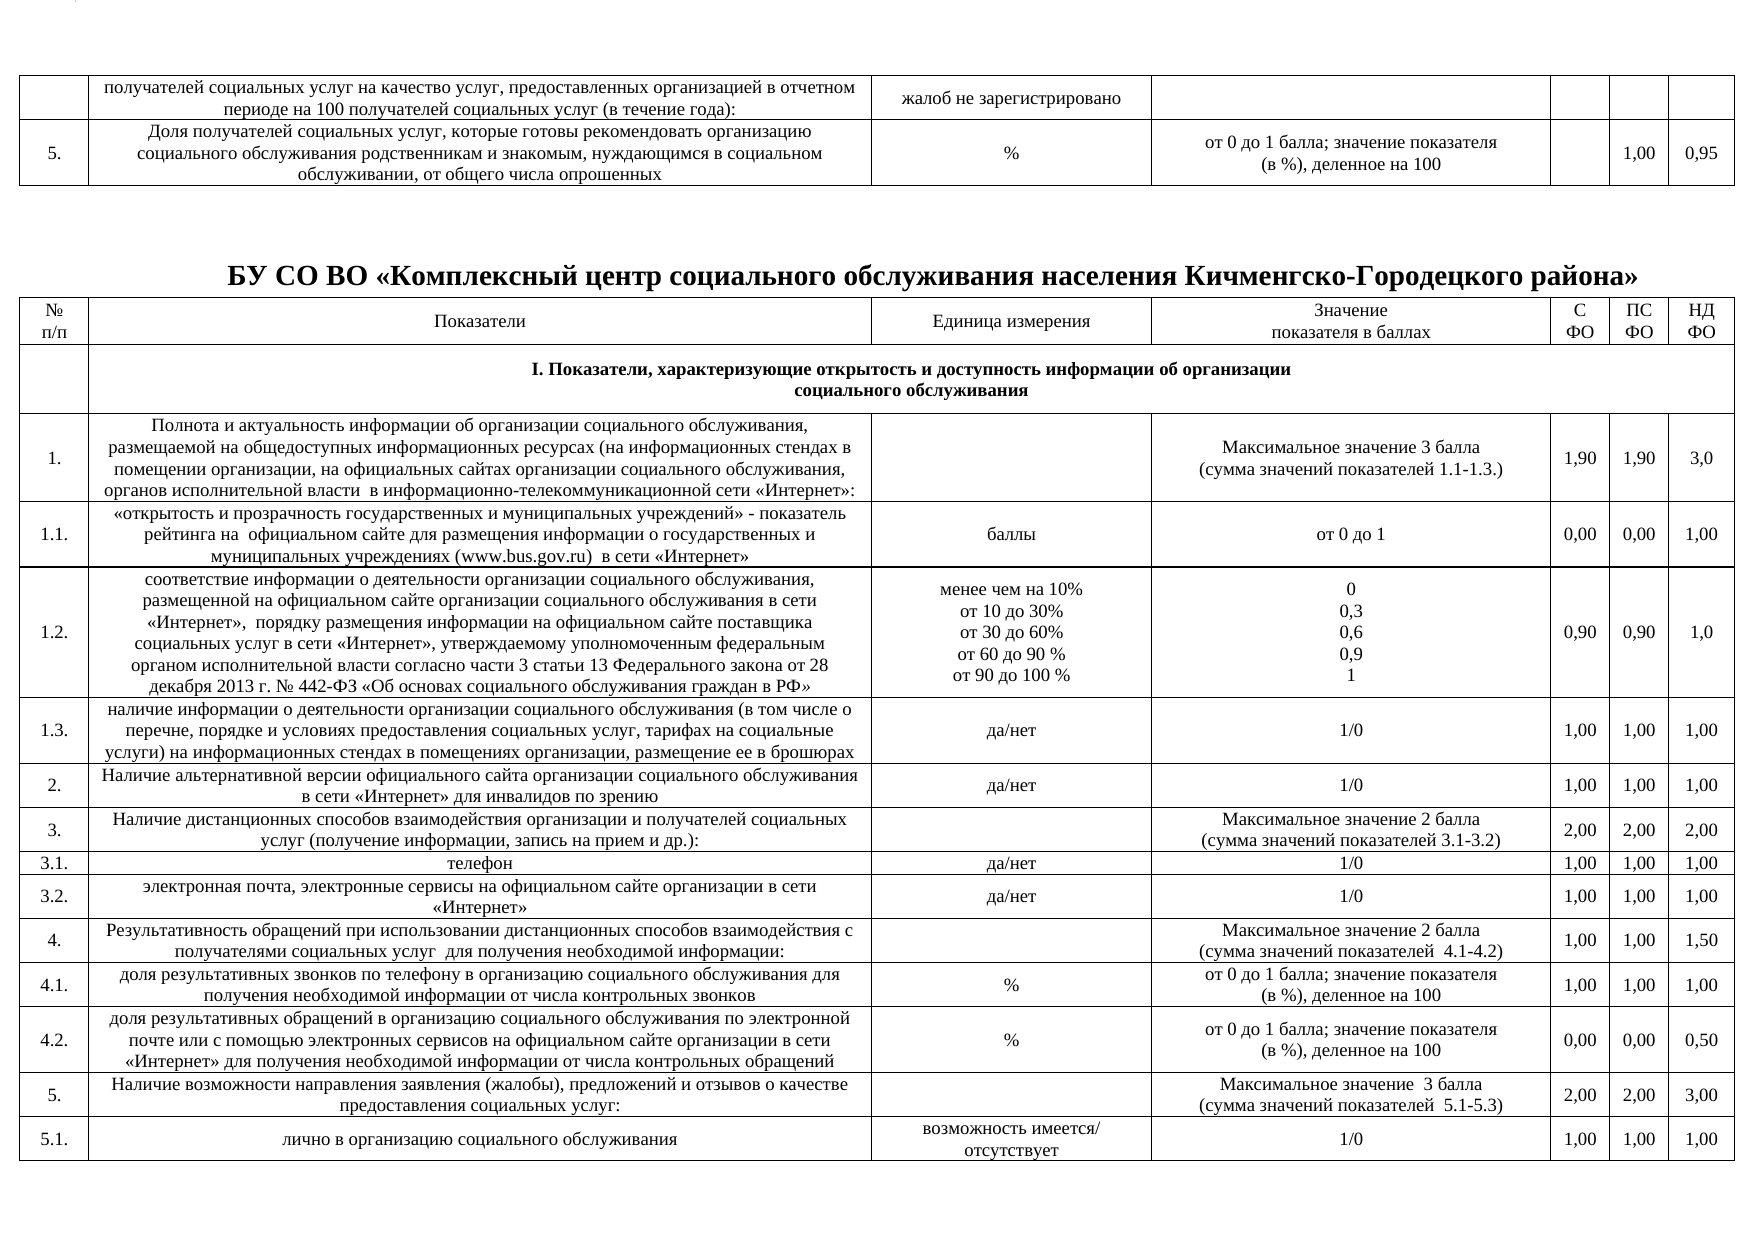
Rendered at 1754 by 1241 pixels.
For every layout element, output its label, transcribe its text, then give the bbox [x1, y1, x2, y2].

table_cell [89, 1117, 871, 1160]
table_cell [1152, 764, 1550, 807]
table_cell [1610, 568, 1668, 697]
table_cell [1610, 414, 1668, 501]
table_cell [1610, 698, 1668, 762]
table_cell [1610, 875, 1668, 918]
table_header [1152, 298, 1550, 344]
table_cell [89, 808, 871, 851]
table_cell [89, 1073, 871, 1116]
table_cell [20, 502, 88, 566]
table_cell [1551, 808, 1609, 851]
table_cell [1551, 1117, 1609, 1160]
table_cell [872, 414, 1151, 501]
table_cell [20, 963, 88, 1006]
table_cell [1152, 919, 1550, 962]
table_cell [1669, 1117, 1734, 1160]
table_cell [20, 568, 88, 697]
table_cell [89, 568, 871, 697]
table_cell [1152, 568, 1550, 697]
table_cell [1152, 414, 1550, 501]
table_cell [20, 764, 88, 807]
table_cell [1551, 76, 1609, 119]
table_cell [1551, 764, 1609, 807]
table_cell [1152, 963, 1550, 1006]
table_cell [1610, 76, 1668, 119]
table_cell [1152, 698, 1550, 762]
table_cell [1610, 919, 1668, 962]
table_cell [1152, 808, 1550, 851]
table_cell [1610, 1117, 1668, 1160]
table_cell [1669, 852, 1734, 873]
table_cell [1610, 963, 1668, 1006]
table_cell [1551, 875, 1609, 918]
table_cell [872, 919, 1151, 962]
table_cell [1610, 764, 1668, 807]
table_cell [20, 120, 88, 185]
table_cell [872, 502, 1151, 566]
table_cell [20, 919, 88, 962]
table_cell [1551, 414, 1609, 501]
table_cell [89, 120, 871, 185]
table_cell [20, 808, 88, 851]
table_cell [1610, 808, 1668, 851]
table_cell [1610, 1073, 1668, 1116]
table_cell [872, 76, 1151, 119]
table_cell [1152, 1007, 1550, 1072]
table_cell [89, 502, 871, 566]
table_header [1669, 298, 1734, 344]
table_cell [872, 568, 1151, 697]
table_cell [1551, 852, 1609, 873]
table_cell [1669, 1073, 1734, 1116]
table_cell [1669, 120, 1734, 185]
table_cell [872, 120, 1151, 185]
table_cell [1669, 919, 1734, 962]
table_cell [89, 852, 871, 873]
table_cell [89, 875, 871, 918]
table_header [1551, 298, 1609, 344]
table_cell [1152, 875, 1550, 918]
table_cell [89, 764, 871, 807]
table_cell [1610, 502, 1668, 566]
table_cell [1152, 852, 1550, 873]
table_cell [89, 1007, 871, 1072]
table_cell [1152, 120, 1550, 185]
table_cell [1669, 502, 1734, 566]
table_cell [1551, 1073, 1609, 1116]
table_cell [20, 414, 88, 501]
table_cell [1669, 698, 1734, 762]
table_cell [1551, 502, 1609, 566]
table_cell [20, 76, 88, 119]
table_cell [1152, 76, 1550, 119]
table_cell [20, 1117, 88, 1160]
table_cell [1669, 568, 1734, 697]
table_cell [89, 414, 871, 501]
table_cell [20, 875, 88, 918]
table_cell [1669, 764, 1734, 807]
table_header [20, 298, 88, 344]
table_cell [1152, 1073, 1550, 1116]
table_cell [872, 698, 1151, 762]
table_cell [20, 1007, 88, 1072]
list БУ СО ВО «Комплексный центр социального обслуживания населения Кичменгско-Городецкого района» [187, 258, 1679, 292]
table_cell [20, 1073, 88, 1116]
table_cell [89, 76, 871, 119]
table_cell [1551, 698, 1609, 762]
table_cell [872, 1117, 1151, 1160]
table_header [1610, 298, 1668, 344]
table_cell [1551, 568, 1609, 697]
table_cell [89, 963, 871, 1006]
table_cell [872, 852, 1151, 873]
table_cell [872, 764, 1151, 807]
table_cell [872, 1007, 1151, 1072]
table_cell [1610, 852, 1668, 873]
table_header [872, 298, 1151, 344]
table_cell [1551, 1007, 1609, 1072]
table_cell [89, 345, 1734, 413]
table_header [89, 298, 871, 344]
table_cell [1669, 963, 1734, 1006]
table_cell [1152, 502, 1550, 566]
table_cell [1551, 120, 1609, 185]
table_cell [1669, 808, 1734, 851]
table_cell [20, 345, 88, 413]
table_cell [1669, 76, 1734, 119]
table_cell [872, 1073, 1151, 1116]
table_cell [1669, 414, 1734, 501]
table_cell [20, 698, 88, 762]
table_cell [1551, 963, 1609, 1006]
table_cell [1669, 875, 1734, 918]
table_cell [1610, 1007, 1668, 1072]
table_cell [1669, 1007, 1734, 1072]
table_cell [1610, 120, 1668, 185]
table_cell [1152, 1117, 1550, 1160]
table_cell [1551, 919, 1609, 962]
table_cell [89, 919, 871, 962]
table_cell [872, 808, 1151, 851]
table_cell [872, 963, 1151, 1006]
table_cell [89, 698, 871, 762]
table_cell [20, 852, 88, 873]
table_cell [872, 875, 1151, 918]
